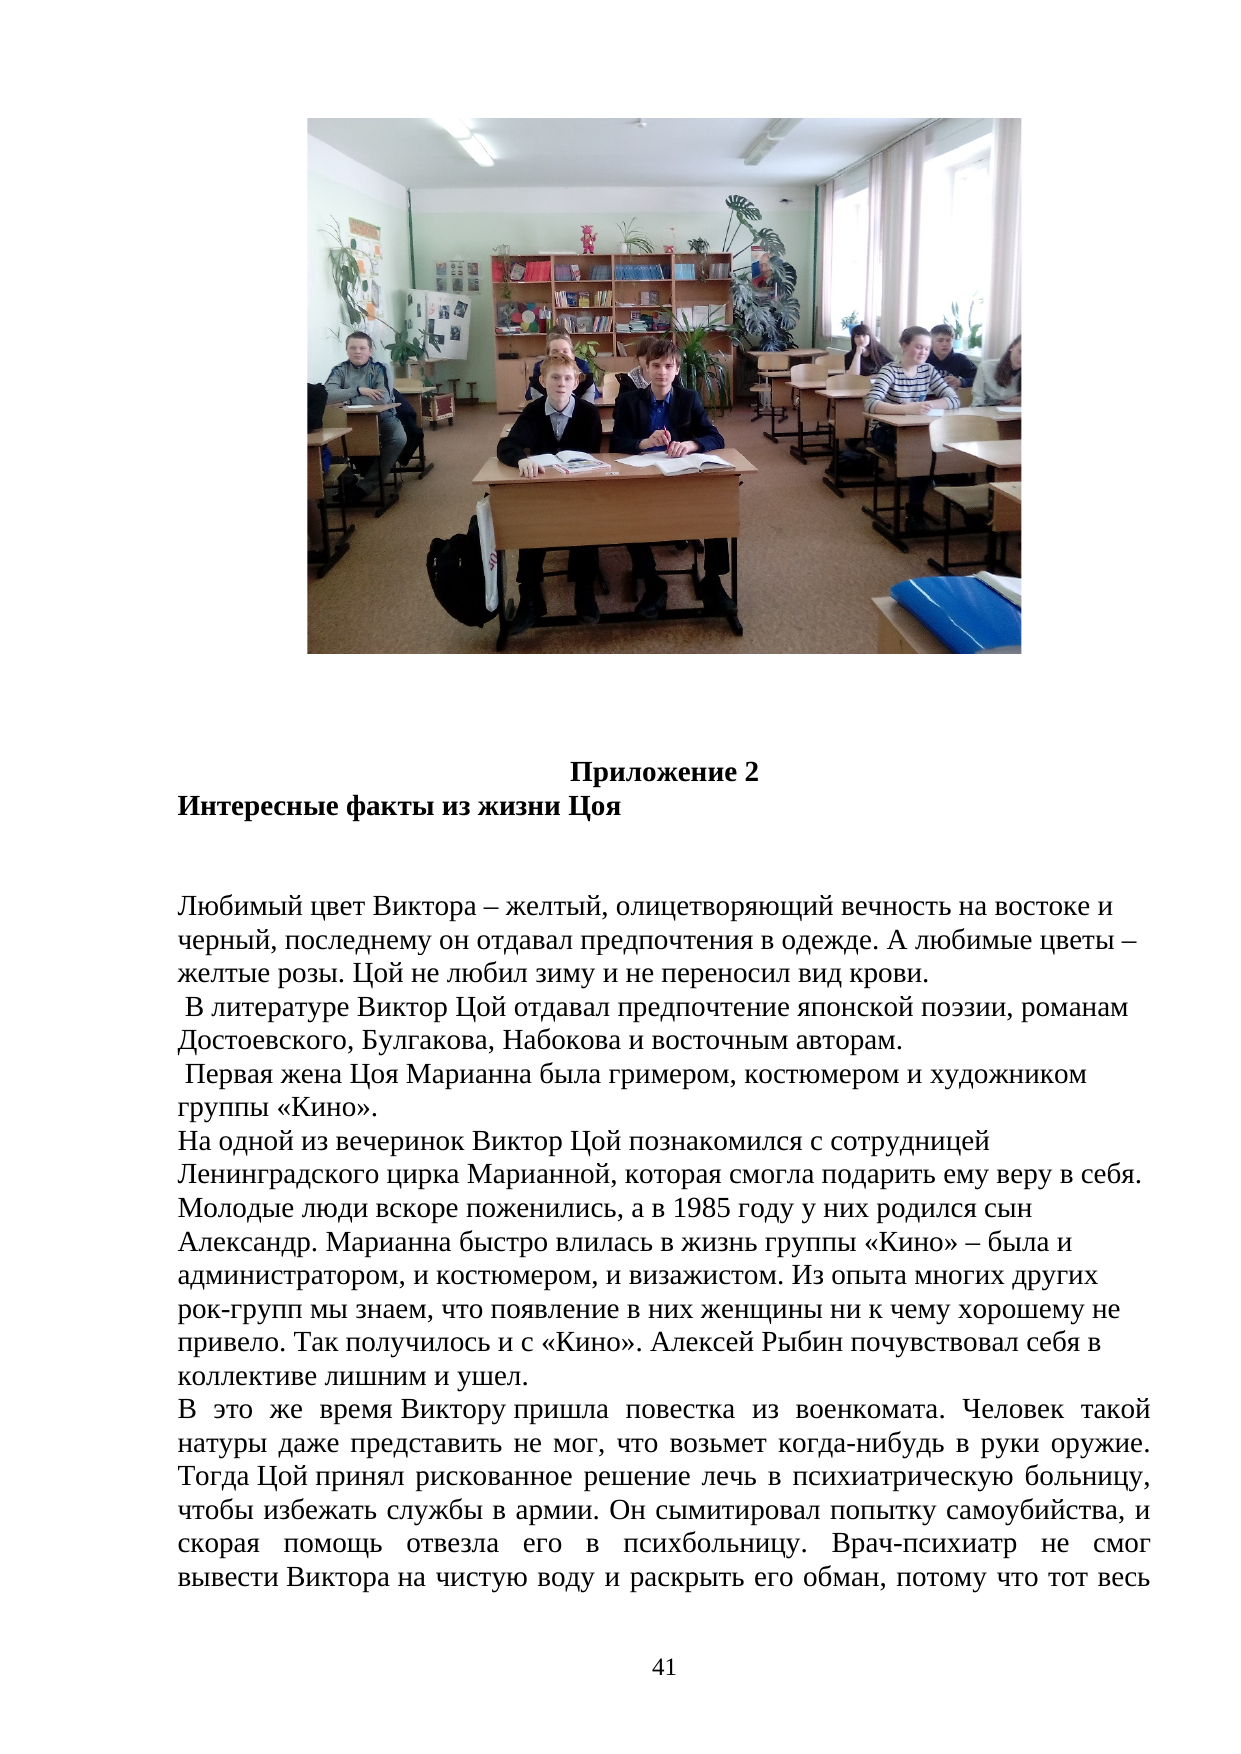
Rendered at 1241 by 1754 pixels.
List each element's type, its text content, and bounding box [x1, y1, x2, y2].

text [177, 1391, 1152, 1593]
picture [307, 118, 1022, 654]
text Приложение 2 [177, 754, 1152, 788]
text Интересные факты из жизни Цоя Любимый цвет Виктора – желтый, олицетворяющий вечность на востоке и черный, последнему он отдавал предпочтения в одежде. А любимые цветы – желтые розы. Цой не любил зиму и не переносил вид крови. В литературе Виктор Цой отдавал предпочтение японской поэзии, романам Достоевского, Булгакова, Набокова и восточным авторам. Первая жена Цоя Марианна была гримером, костюмером и художником группы «Кино». На одной из вечеринок Виктор Цой познакомился с сотрудницей Ленинградского цирка Марианной, которая смогла подарить ему веру в себя. Молодые люди вскоре поженились, а в 1985 году у них родился сын Александр. Марианна быстро влилась в жизнь группы «Кино» – была и администратором, и костюмером, и визажистом. Из опыта многих других рок-групп мы знаем, что появление в них женщины ни к чему хорошему не привело. Так получилось и с «Кино». Алексей Рыбин почувствовал себя в коллективе лишним и ушел. [177, 788, 1152, 1391]
